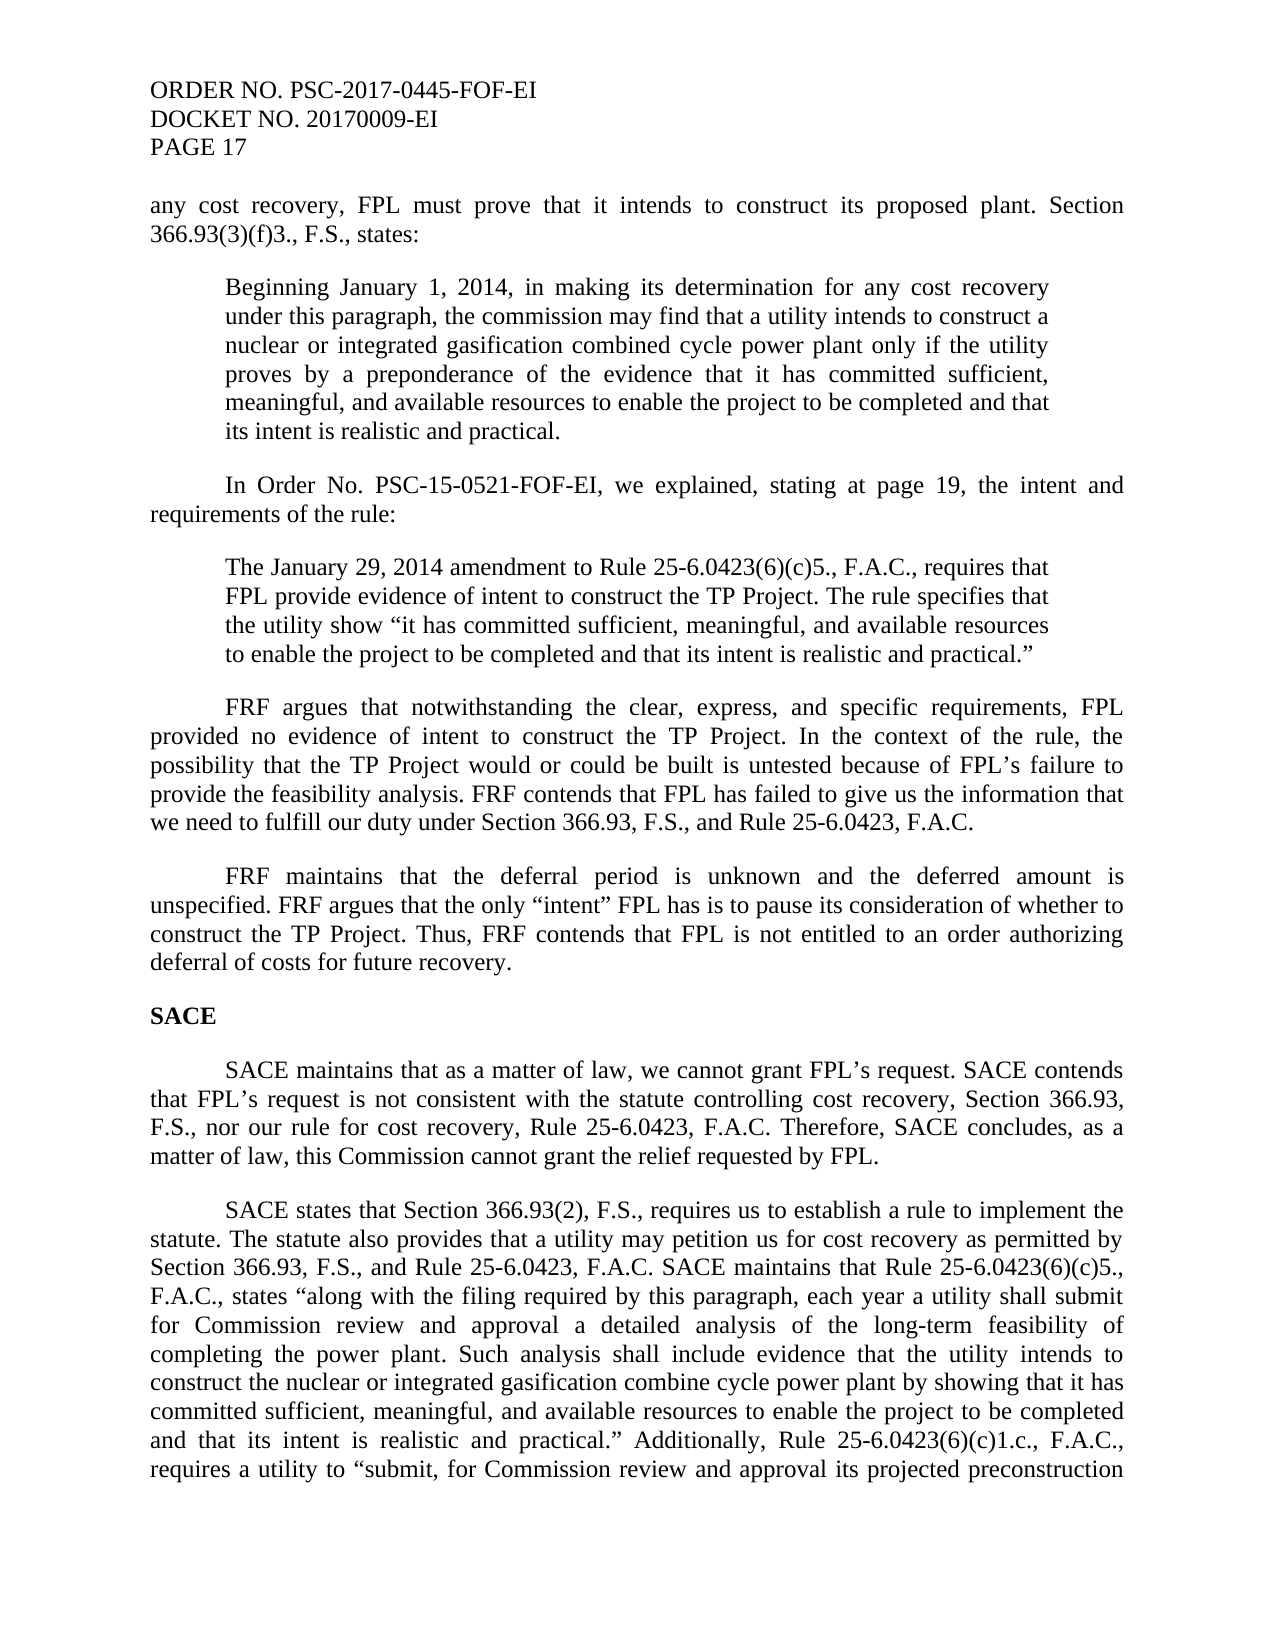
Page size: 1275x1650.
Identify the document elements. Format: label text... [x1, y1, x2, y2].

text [150, 1195, 1125, 1482]
text FRF argues that notwithstanding the clear, express, and specific requirements, FPL provided no evidence of intent to construct the TP Project. In the context of the rule, the possibility that the TP Project would or could be built is untested because of FPL’s failure to provide the feasibility analysis. FRF contends that FPL has failed to give us the information that we need to fulfill our duty under Section 366.93, F.S., and Rule 25-6.0423, F.A.C. [150, 692, 1125, 836]
text In Order No. PSC-15-0521-FOF-EI, we explained, stating at page 19, the intent and requirements of the rule: [150, 470, 1125, 527]
text SACE maintains that as a matter of law, we cannot grant FPL’s request. SACE contends that FPL’s request is not consistent with the statute controlling cost recovery, Section 366.93, F.S., nor our rule for cost recovery, Rule 25-6.0423, F.A.C. Therefore, SACE concludes, as a matter of law, this Commission cannot grant the relief requested by FPL. [150, 1055, 1125, 1170]
text The January 29, 2014 amendment to Rule 25-6.0423(6)(c)5., F.A.C., requires that FPL provide evidence of intent to construct the TP Project. The rule specifies that the utility show “it has committed sufficient, meaningful, and available resources to enable the project to be completed and that its intent is realistic and practical.” [225, 552, 1050, 667]
text Beginning January 1, 2014, in making its determination for any cost recovery under this paragraph, the commission may find that a utility intends to construct a nuclear or integrated gasification combined cycle power plant only if the utility proves by a preponderance of the evidence that it has committed sufficient, meaningful, and available resources to enable the project to be completed and that its intent is realistic and practical. [225, 272, 1050, 445]
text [150, 190, 1125, 247]
text FRF maintains that the deferral period is unknown and the deferred amount is unspecified. FRF argues that the only “intent” FPL has is to pause its consideration of whether to construct the TP Project. Thus, FRF contends that FPL is not entitled to an order authorizing deferral of costs for future recovery. [150, 861, 1125, 976]
text SACE [150, 1001, 1125, 1030]
